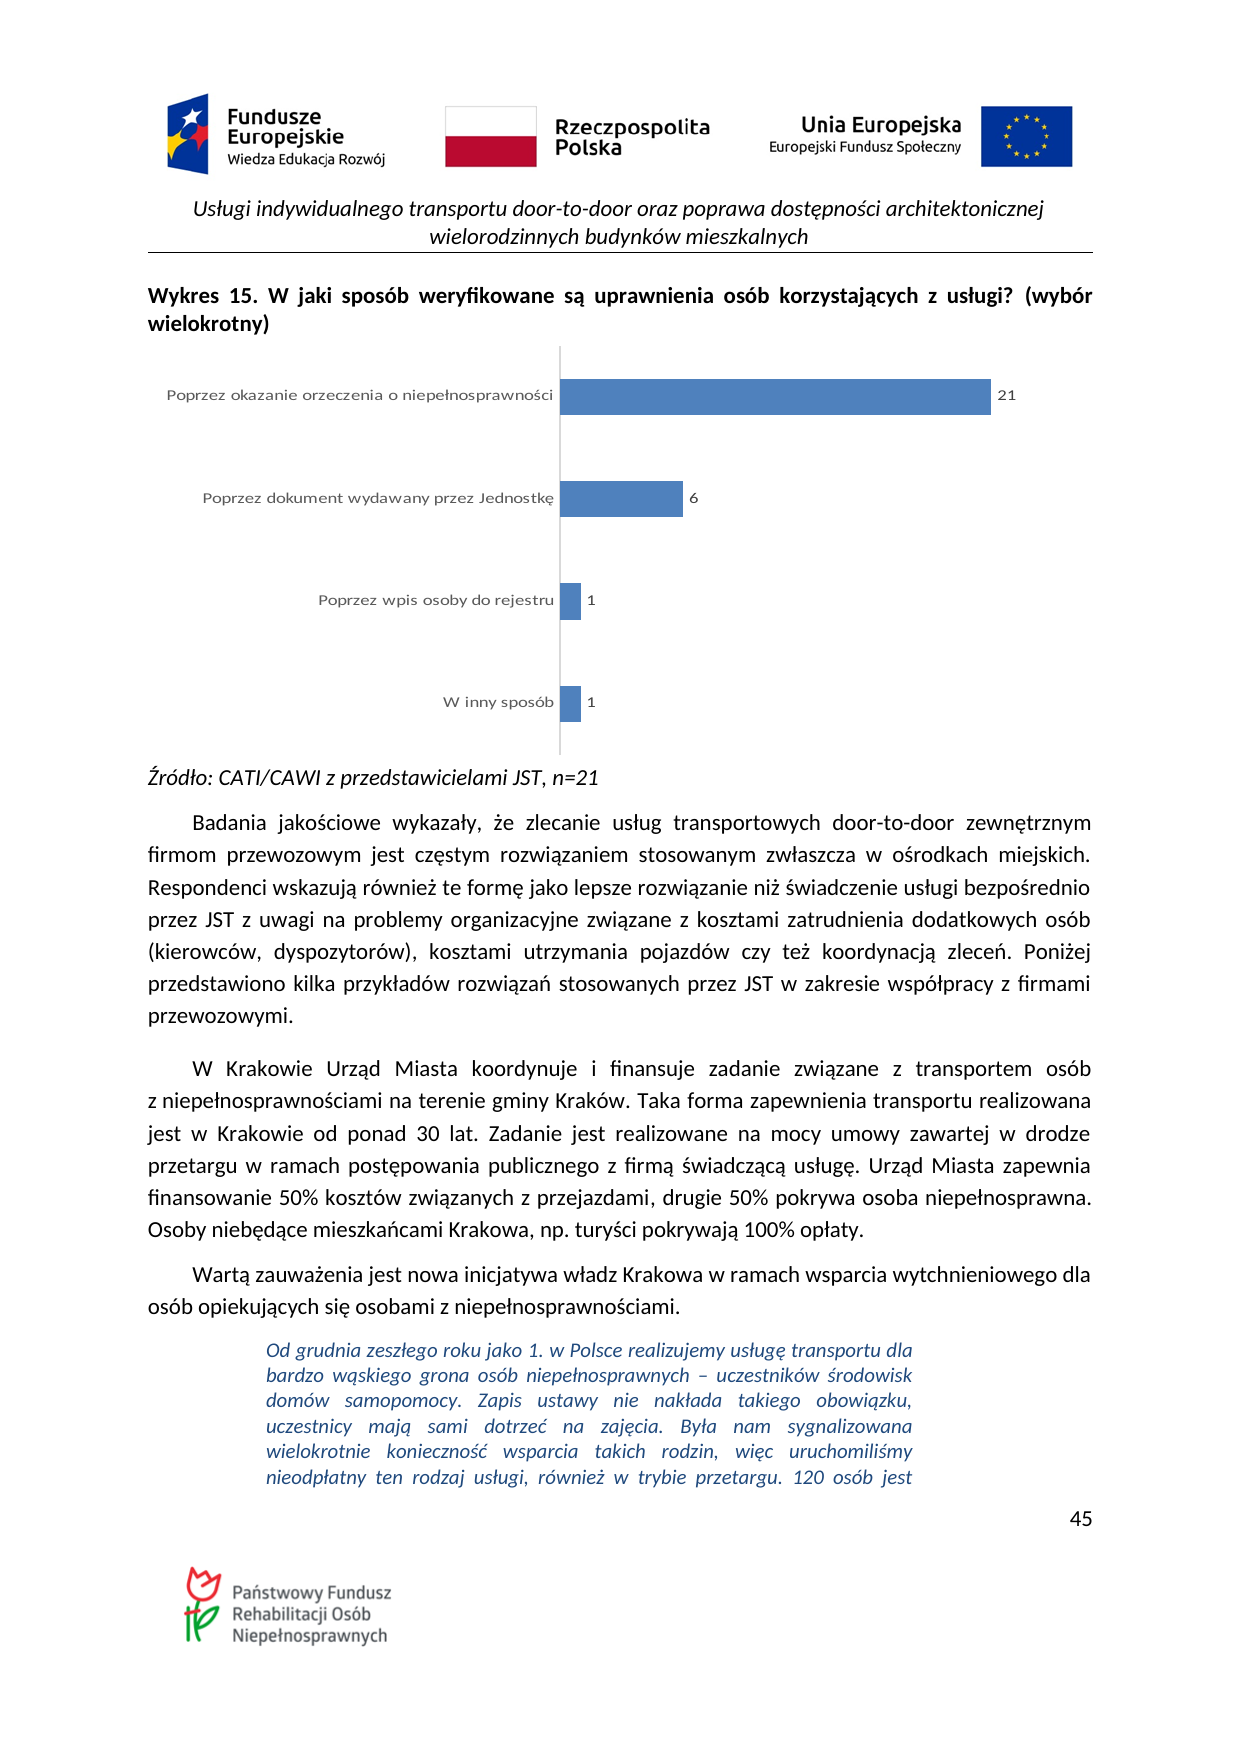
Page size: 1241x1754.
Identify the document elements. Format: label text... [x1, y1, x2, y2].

text W Krakowie Urząd Miasta koordynuje i finansuje zadanie związane z transportem osób z niepełnosprawnościami na terenie gminy Kraków. Taka forma zapewnienia transportu realizowana jest w Krakowie od ponad 30 lat. Zadanie jest realizowane na mocy umowy zawartej w drodze przetargu w ramach postępowania publicznego z firmą świadczącą usługę. Urząd Miasta zapewnia finansowanie 50% kosztów związanych z przejazdami, drugie 50% pokrywa osoba niepełnosprawna. Osoby niebędące mieszkańcami Krakowa, np. turyści pokrywają 100% opłaty. [148, 1054, 1093, 1243]
picture [147, 1532, 428, 1681]
text Wykres 15. W jaki sposób weryfikowane są uprawnienia osób korzystających z usługi? (wybór wielokrotny) [148, 281, 1093, 337]
text Źródło: CATI/CAWI z przedstawicielami JST, n=21 [148, 763, 1093, 792]
text Wartą zauważenia jest nowa inicjatywa władz Krakowa w ramach wsparcia wytchnieniowego dla osób opiekujących się osobami z niepełnosprawnościami. [148, 1260, 1093, 1320]
text Badania jakościowe wykazały, że zlecanie usług transportowych door-to-door zewnętrznym firmom przewozowym jest częstym rozwiązaniem stosowanym zwłaszcza w ośrodkach miejskich. Respondenci wskazują również te formę jako lepsze rozwiązanie niż świadczenie usługi bezpośrednio przez JST z uwagi na problemy organizacyjne związane z kosztami zatrudnienia dodatkowych osób (kierowców, dyspozytorów), kosztami utrzymania pojazdów czy też koordynacją zleceń. Poniżej przedstawiono kilka przykładów rozwiązań stosowanych przez JST w zakresie współpracy z firmami przewozowymi. [148, 808, 1093, 1029]
picture [147, 73, 1092, 194]
